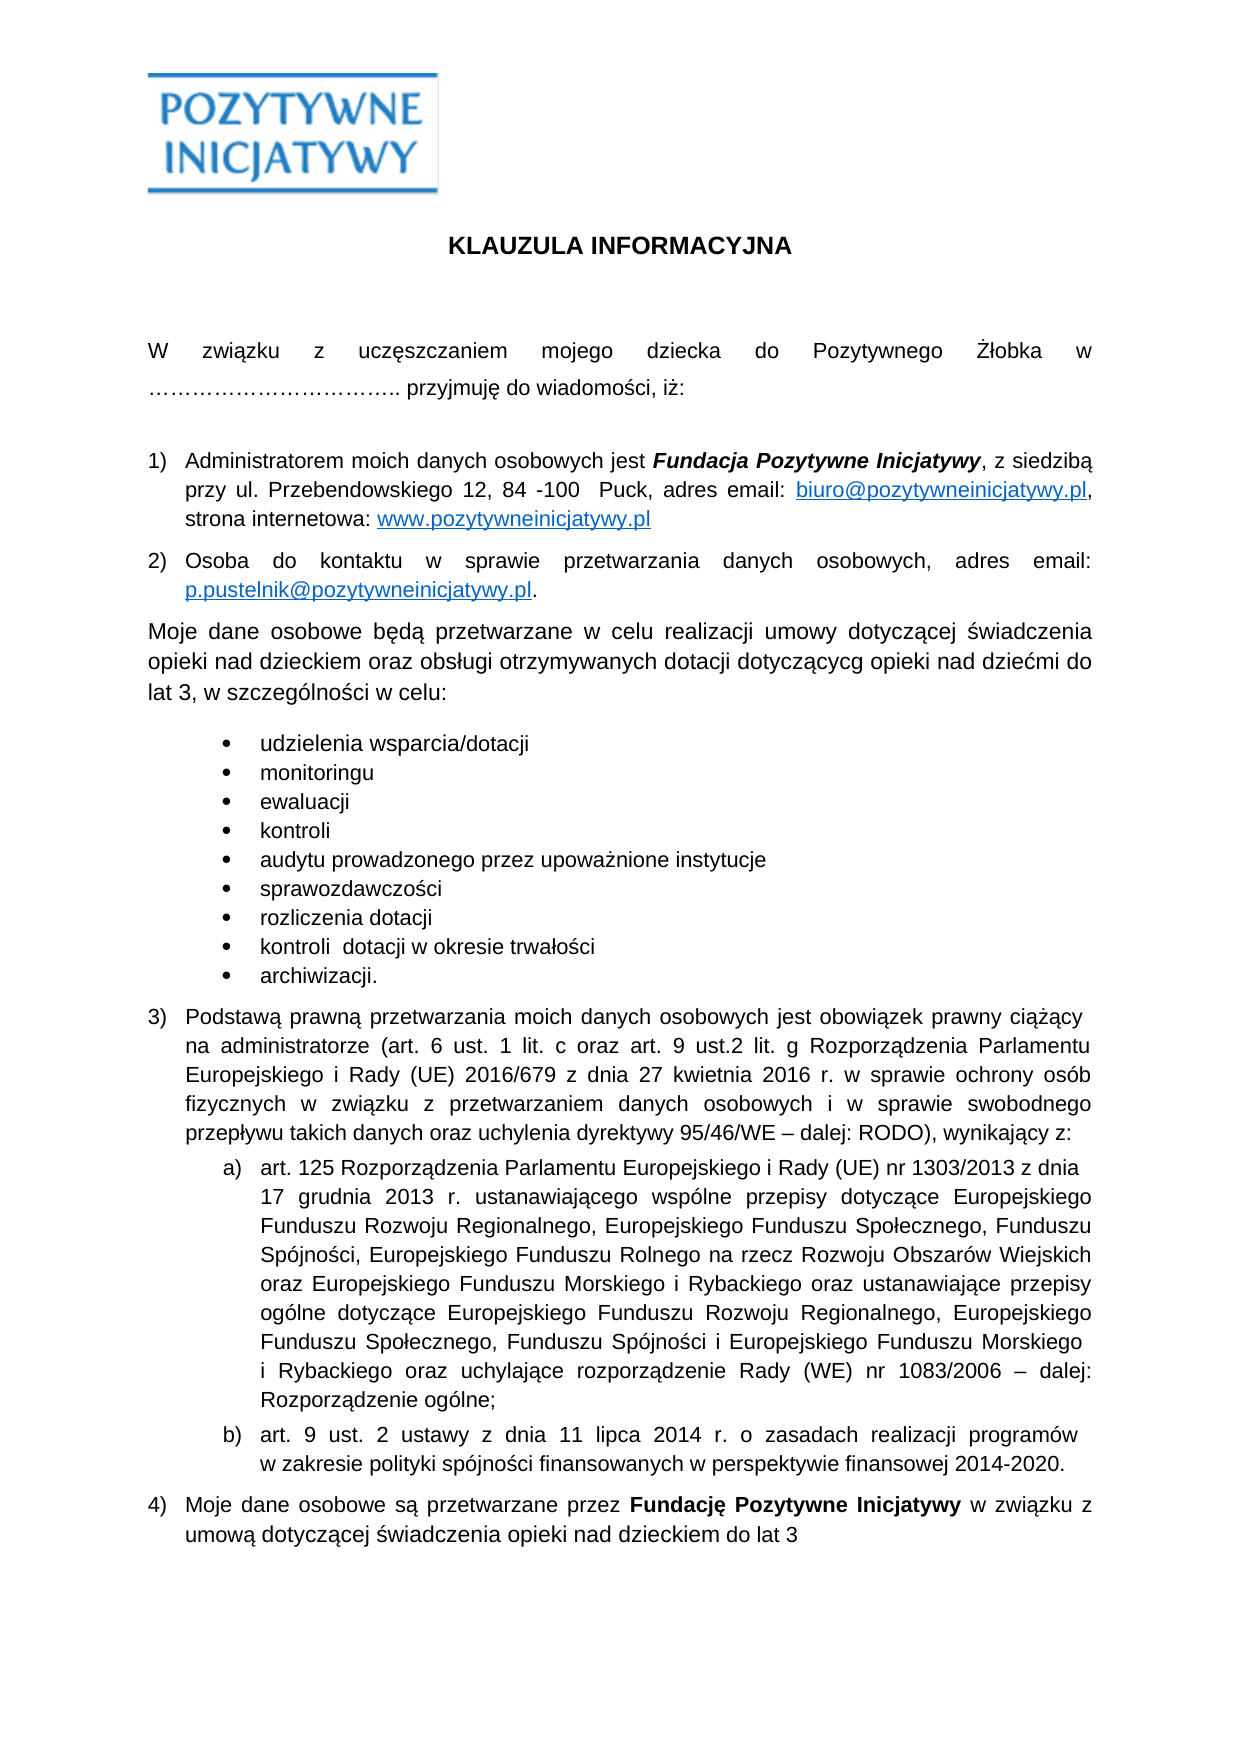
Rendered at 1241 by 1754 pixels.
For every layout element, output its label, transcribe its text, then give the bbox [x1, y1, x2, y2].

list rozliczenia dotacji [223, 904, 1093, 930]
list art. 9 ust. 2 ustawy z dnia 11 lipca 2014 r. o zasadach realizacji programów w zakresie polityki spójności finansowanych w perspektywie finansowej 2014-2020. [223, 1422, 1093, 1476]
list art. 125 Rozporządzenia Parlamentu Europejskiego i Rady (UE) nr 1303/2013 z dnia 17 grudnia 2013 r. ustanawiającego wspólne przepisy dotyczące Europejskiego Funduszu Rozwoju Regionalnego, Europejskiego Funduszu Społecznego, Funduszu Spójności, Europejskiego Funduszu Rolnego na rzecz Rozwoju Obszarów Wiejskich oraz Europejskiego Funduszu Morskiego i Rybackiego oraz ustanawiające przepisy ogólne dotyczące Europejskiego Funduszu Rozwoju Regionalnego, Europejskiego Funduszu Społecznego, Funduszu Spójności i Europejskiego Funduszu Morskiego i Rybackiego oraz uchylające rozporządzenie Rady (WE) nr 1083/2006 – dalej: Rozporządzenie ogólne; [223, 1155, 1093, 1412]
list Podstawą prawną przetwarzania moich danych osobowych jest obowiązek prawny ciążący na administratorze (art. 6 ust. 1 lit. c oraz art. 9 ust.2 lit. g Rozporządzenia Parlamentu Europejskiego i Rady (UE) 2016/679 z dnia 27 kwietnia 2016 r. w sprawie ochrony osób fizycznych w związku z przetwarzaniem danych osobowych i w sprawie swobodnego przepływu takich danych oraz uchylenia dyrektywy 95/46/WE – dalej: RODO), wynikający z: [148, 1004, 1093, 1145]
list archiwizacji. [223, 962, 1093, 988]
text W związku z uczęszczaniem mojego dziecka do Pozytywnego Żłobka w …………………………….. przyjmuję do wiadomości, iż: [148, 337, 1093, 401]
text KLAUZULA INFORMACYJNA [148, 231, 1093, 259]
list ewaluacji [223, 789, 1093, 814]
list Osoba do kontaktu w sprawie przetwarzania danych osobowych, adres email: p.pustelnik@pozytywneinicjatywy.pl. [148, 548, 1093, 602]
list sprawozdawczości [223, 876, 1093, 901]
list audytu prowadzonego przez upoważnione instytucje [223, 847, 1093, 872]
list kontroli dotacji w okresie trwałości [223, 933, 1093, 959]
list kontroli [223, 818, 1093, 843]
list Moje dane osobowe są przetwarzane przez Fundację Pozytywne Inicjatywy w związku z umową dotyczącej świadczenia opieki nad dzieckiem do lat 3 [148, 1492, 1093, 1548]
list Administratorem moich danych osobowych jest Fundacja Pozytywne Inicjatywy, z siedzibą przy ul. Przebendowskiego 12, 84 -100 Puck, adres email: biuro@pozytywneinicjatywy.pl, strona internetowa: www.pozytywneinicjatywy.pl [148, 448, 1093, 531]
text Moje dane osobowe będą przetwarzane w celu realizacji umowy dotyczącej świadczenia opieki nad dzieckiem oraz obsługi otrzymywanych dotacji dotyczącycg opieki nad dziećmi do lat 3, w szczególności w celu: [148, 618, 1093, 705]
list udzielenia wsparcia/dotacji [223, 729, 1093, 756]
list monitoringu [223, 760, 1093, 785]
picture [147, 73, 440, 196]
